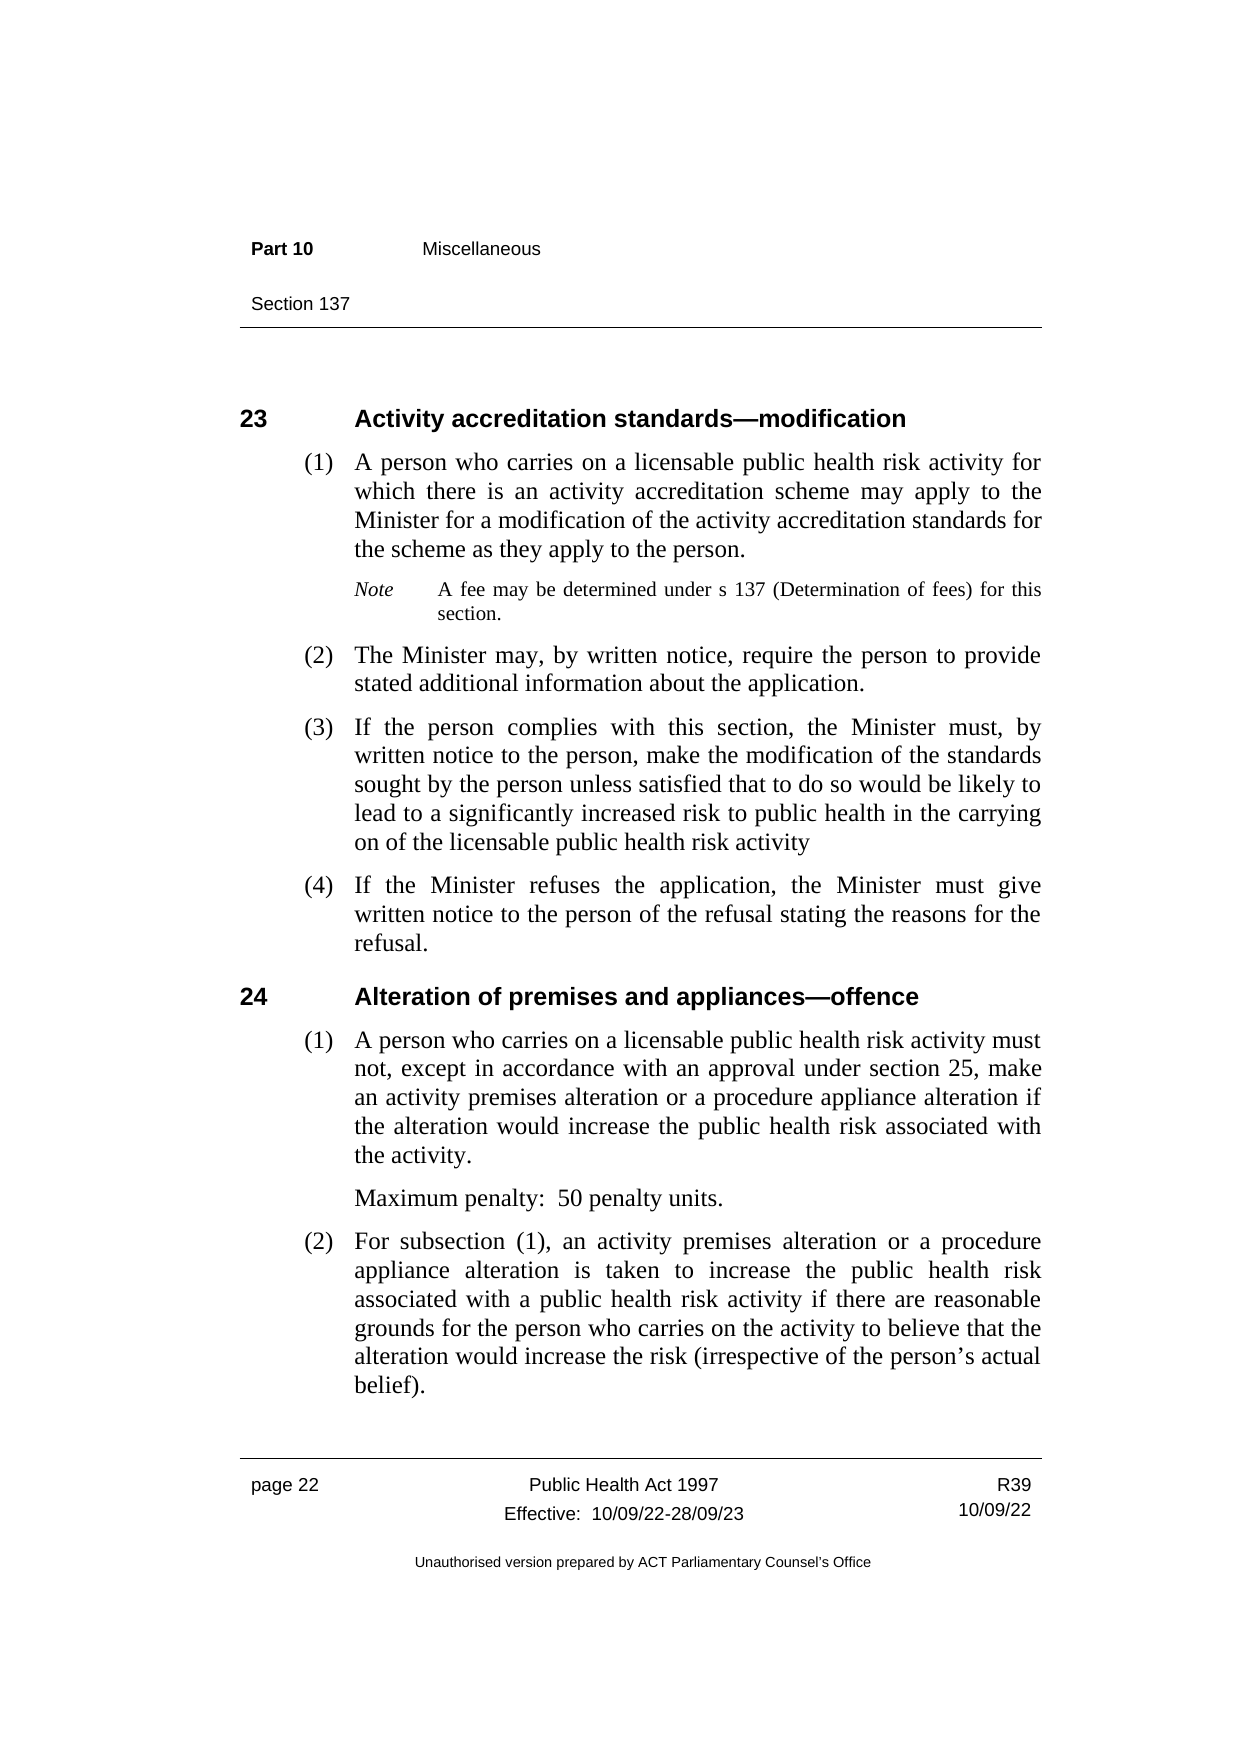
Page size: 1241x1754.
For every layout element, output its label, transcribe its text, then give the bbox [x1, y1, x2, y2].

text (2) The Minister may, by written notice, require the person to provide stated additional information about the application. [239, 640, 1042, 697]
text (4) If the Minister refuses the application, the Minister must give written notice to the person of the refusal stating the reasons for the refusal. [239, 870, 1042, 956]
text Maximum penalty: 50 penalty units. [354, 1183, 1042, 1212]
text (2) For subsection (1), an activity premises alteration or a procedure appliance alteration is taken to increase the public health risk associated with a public health risk activity if there are reasonable grounds for the person who carries on the activity to believe that the alteration would increase the risk (irrespective of the person’s actual belief). [239, 1226, 1042, 1399]
text (1) A person who carries on a licensable public health risk activity for which there is an activity accreditation scheme may apply to the Minister for a modification of the activity accreditation standards for the scheme as they apply to the person. [239, 447, 1042, 562]
text Note A fee may be determined under s 137 (Determination of fees) for this section. [354, 577, 1042, 625]
text 23 Activity accreditation standards—modification [239, 404, 1042, 433]
text (1) A person who carries on a licensable public health risk activity must not, except in accordance with an approval under section 25, make an activity premises alteration or a procedure appliance alteration if the alteration would increase the public health risk associated with the activity. [239, 1025, 1042, 1168]
text (3) If the person complies with this section, the Minister must, by written notice to the person, make the modification of the standards sought by the person unless satisfied that to do so would be likely to lead to a significantly increased risk to public health in the carrying on of the licensable public health risk activity [239, 712, 1042, 856]
text 24 Alteration of premises and appliances—offence [239, 981, 1042, 1010]
